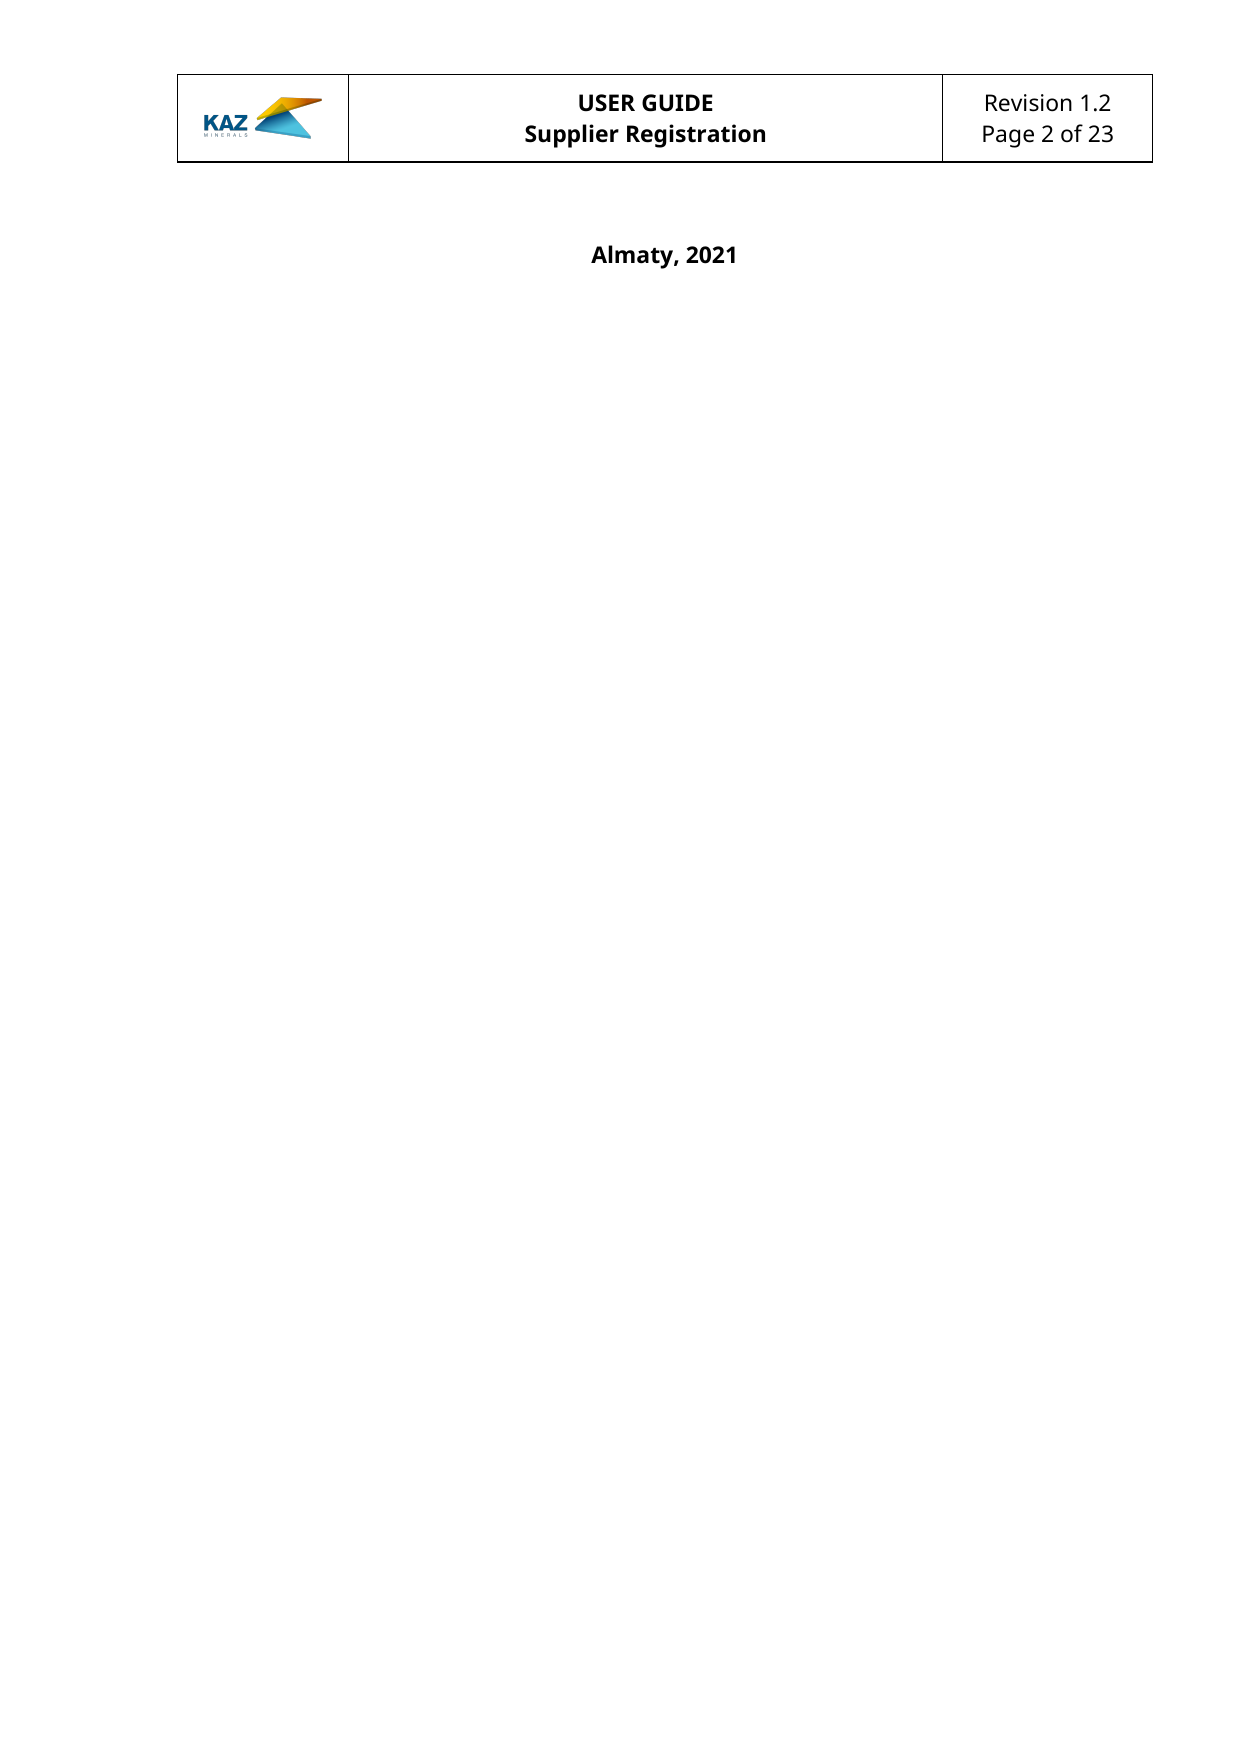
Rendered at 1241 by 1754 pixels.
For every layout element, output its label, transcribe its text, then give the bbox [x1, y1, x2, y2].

picture [189, 82, 337, 154]
text Almaty, 2021 [177, 239, 1152, 270]
